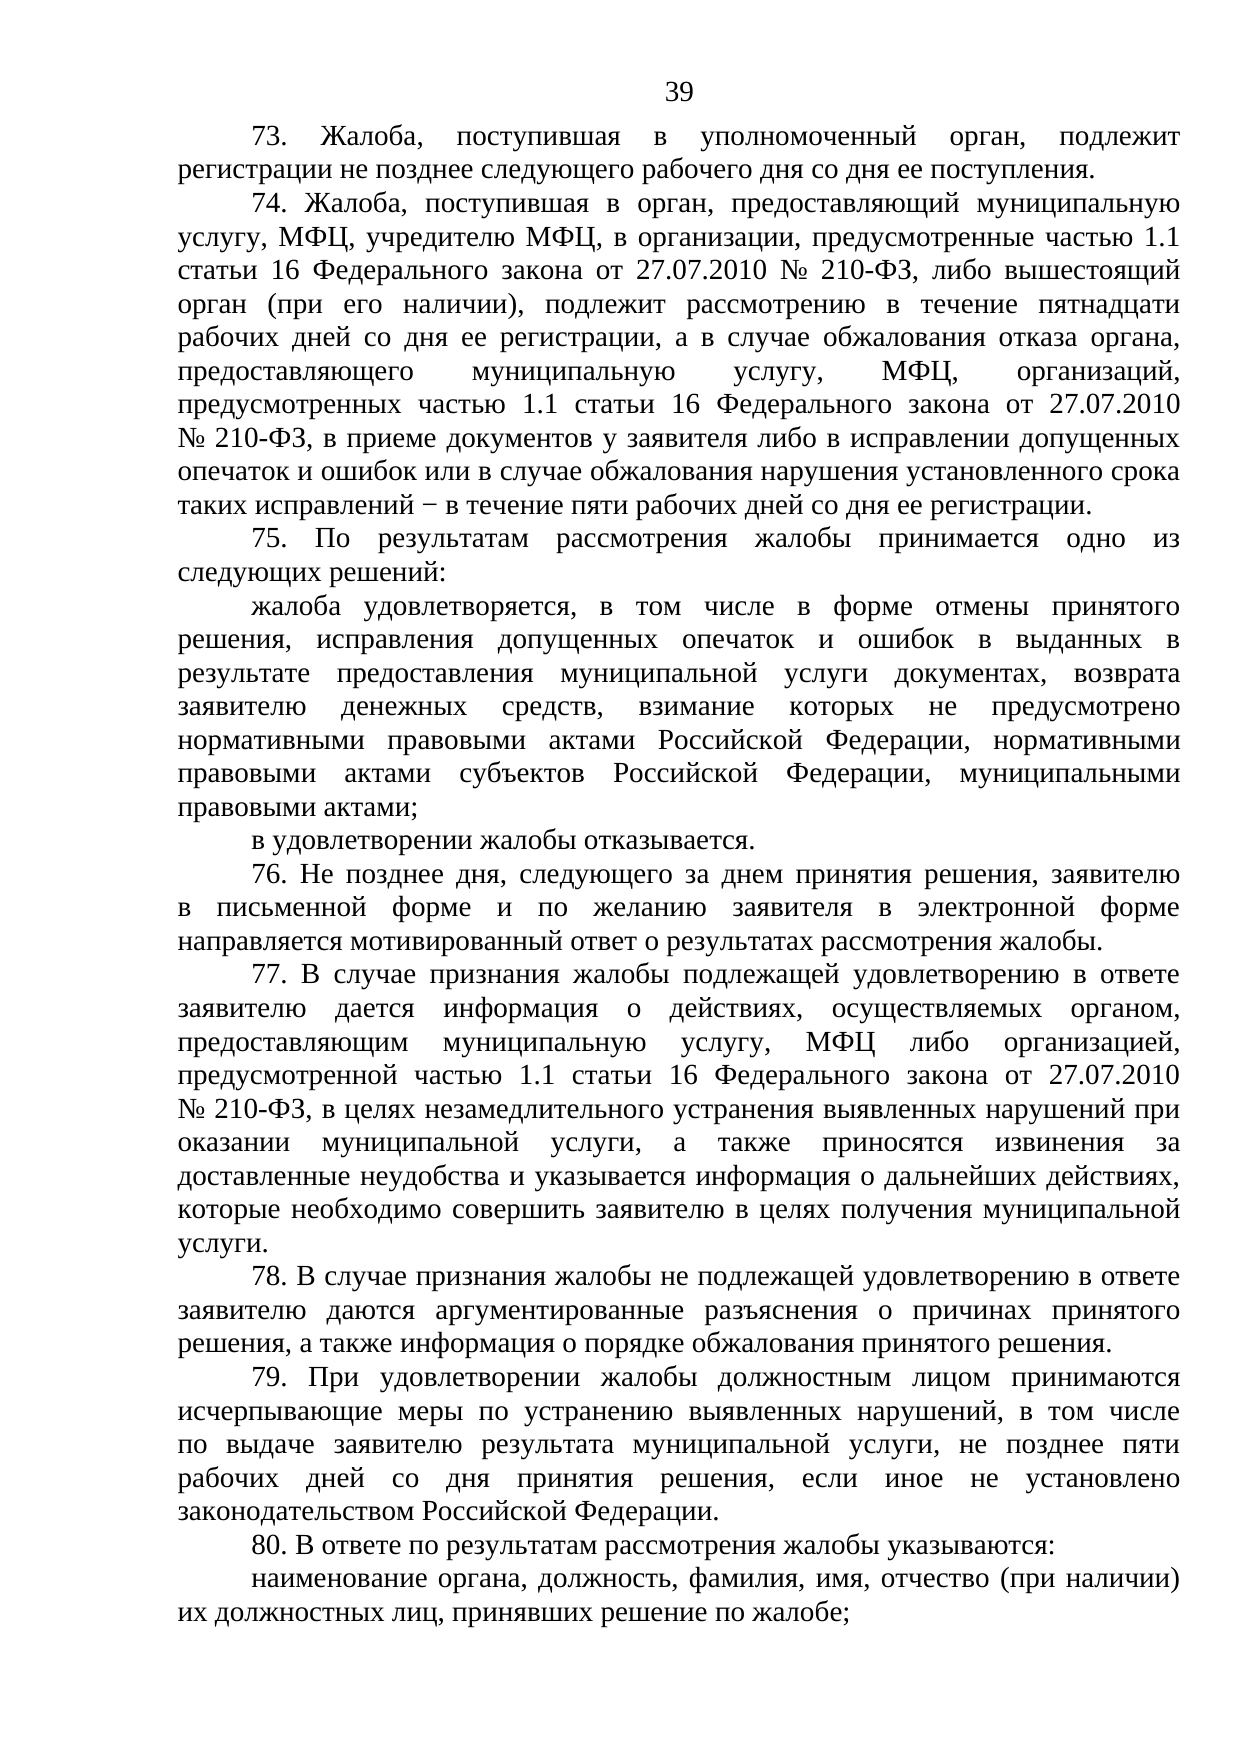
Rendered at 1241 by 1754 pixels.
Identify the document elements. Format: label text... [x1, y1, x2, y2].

text 76. Не позднее дня, следующего за днем принятия решения, заявителю в письменной форме и по желанию заявителя в электронной форме направляется мотивированный ответ о результатах рассмотрения жалобы. [177, 856, 1181, 957]
text 75. По результатам рассмотрения жалобы принимается одно из следующих решений: [177, 521, 1181, 588]
text 77. В случае признания жалобы подлежащей удовлетворению в ответе заявителю дается информация о действиях, осуществляемых органом, предоставляющим муниципальную услугу, МФЦ либо организацией, предусмотренной частью 1.1 статьи 16 Федерального закона от 27.07.2010 № 210-ФЗ, в целях незамедлительного устранения выявленных нарушений при оказании муниципальной услуги, а также приносятся извинения за доставленные неудобства и указывается информация о дальнейших действиях, которые необходимо совершить заявителю в целях получения муниципальной услуги. [177, 957, 1181, 1258]
text 80. В ответе по результатам рассмотрения жалобы указываются: [177, 1527, 1181, 1560]
text 79. При удовлетворении жалобы должностным лицом принимаются исчерпывающие меры по устранению выявленных нарушений, в том числе по выдаче заявителю результата муниципальной услуги, не позднее пяти рабочих дней со дня принятия решения, если иное не установлено законодательством Российской Федерации. [177, 1359, 1181, 1527]
text в удовлетворении жалобы отказывается. [177, 822, 1181, 856]
text 73. Жалоба, поступившая в уполномоченный орган, подлежит регистрации не позднее следующего рабочего дня со дня ее поступления. [177, 118, 1181, 185]
text наименование органа, должность, фамилия, имя, отчество (при наличии) их должностных лиц, принявших решение по жалобе; [177, 1560, 1181, 1627]
text жалоба удовлетворяется, в том числе в форме отмены принятого решения, исправления допущенных опечаток и ошибок в выданных в результате предоставления муниципальной услуги документах, возврата заявителю денежных средств, взимание которых не предусмотрено нормативными правовыми актами Российской Федерации, нормативными правовыми актами субъектов Российской Федерации, муниципальными правовыми актами; [177, 588, 1181, 822]
text 74. Жалоба, поступившая в орган, предоставляющий муниципальную услугу, МФЦ, учредителю МФЦ, в организации, предусмотренные частью 1.1 статьи 16 Федерального закона от 27.07.2010 № 210-ФЗ, либо вышестоящий орган (при его наличии), подлежит рассмотрению в течение пятнадцати рабочих дней со дня ее регистрации, а в случае обжалования отказа органа, предоставляющего муниципальную услугу, МФЦ, организаций, предусмотренных частью 1.1 статьи 16 Федерального закона от 27.07.2010 № 210-ФЗ, в приеме документов у заявителя либо в исправлении допущенных опечаток и ошибок или в случае обжалования нарушения установленного срока таких исправлений − в течение пяти рабочих дней со дня ее регистрации. [177, 185, 1181, 521]
text 78. В случае признания жалобы не подлежащей удовлетворению в ответе заявителю даются аргументированные разъяснения о причинах принятого решения, а также информация о порядке обжалования принятого решения. [177, 1258, 1181, 1359]
